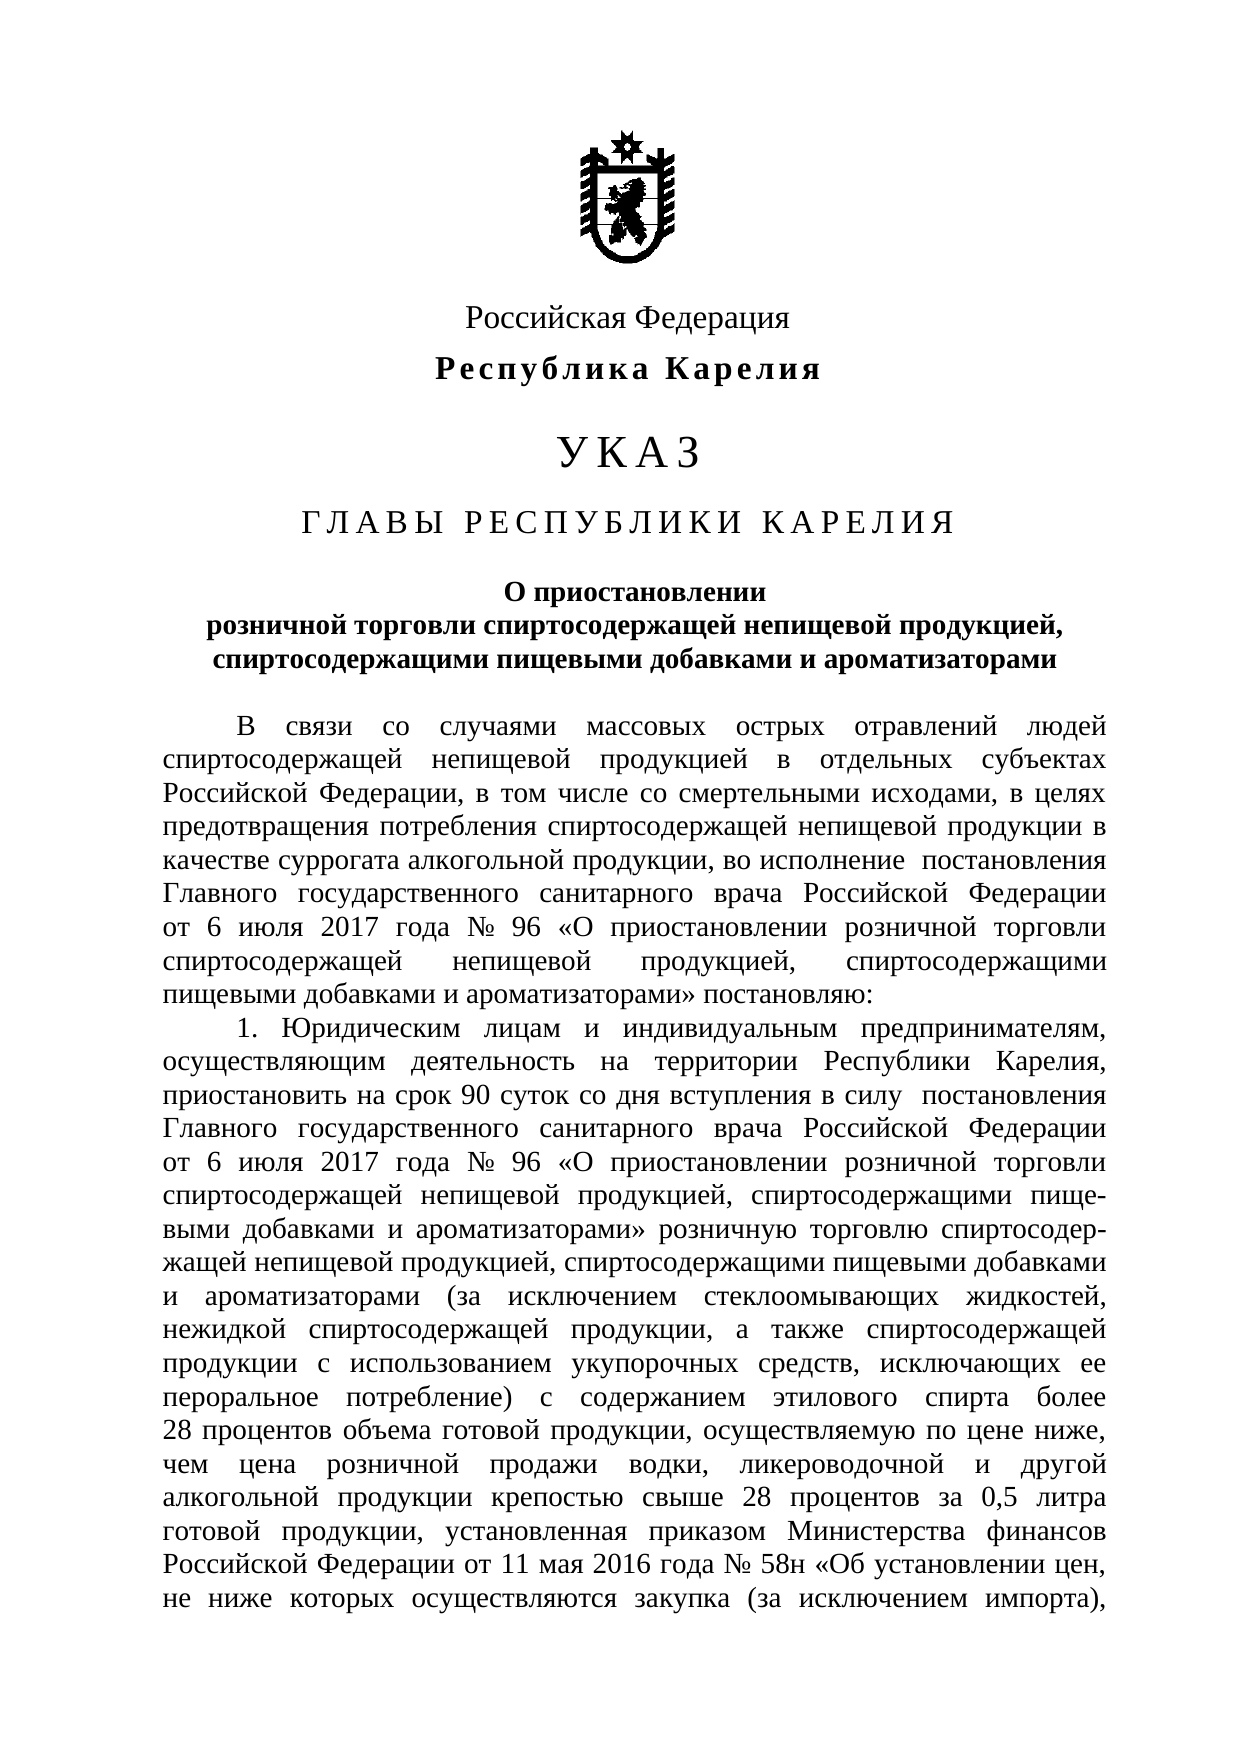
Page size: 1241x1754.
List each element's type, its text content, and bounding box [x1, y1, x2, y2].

subtitle Российская Федерация [148, 297, 1107, 336]
picture [563, 118, 692, 285]
subtitle ГЛАВЫ РЕСПУБЛИКИ КАРЕЛИЯ [148, 502, 1107, 540]
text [162, 1010, 1107, 1613]
text В связи со случаями массовых острых отравлений людей спиртосодержащей непищевой продукцией в отдельных субъектах Российской Федерации, в том числе со смертельными исходами, в целях предотвращения потребления спиртосодержащей непищевой продукции в качестве суррогата алкогольной продукции, во исполнение постановления Главного государственного санитарного врача Российской Федерации от 6 июля 2017 года № 96 «О приостановлении розничной торговли спиртосодержащей непищевой продукцией, спиртосодержащими пищевыми добавками и ароматизаторами» постановляю: [162, 708, 1107, 1010]
subtitle Республика Карелия [148, 348, 1107, 387]
text розничной торговли спиртосодержащей непищевой продукцией, спиртосодержащими пищевыми добавками и ароматизаторами [162, 607, 1107, 674]
subtitle УКАЗ [148, 424, 1107, 477]
text О приостановлении [162, 574, 1107, 607]
